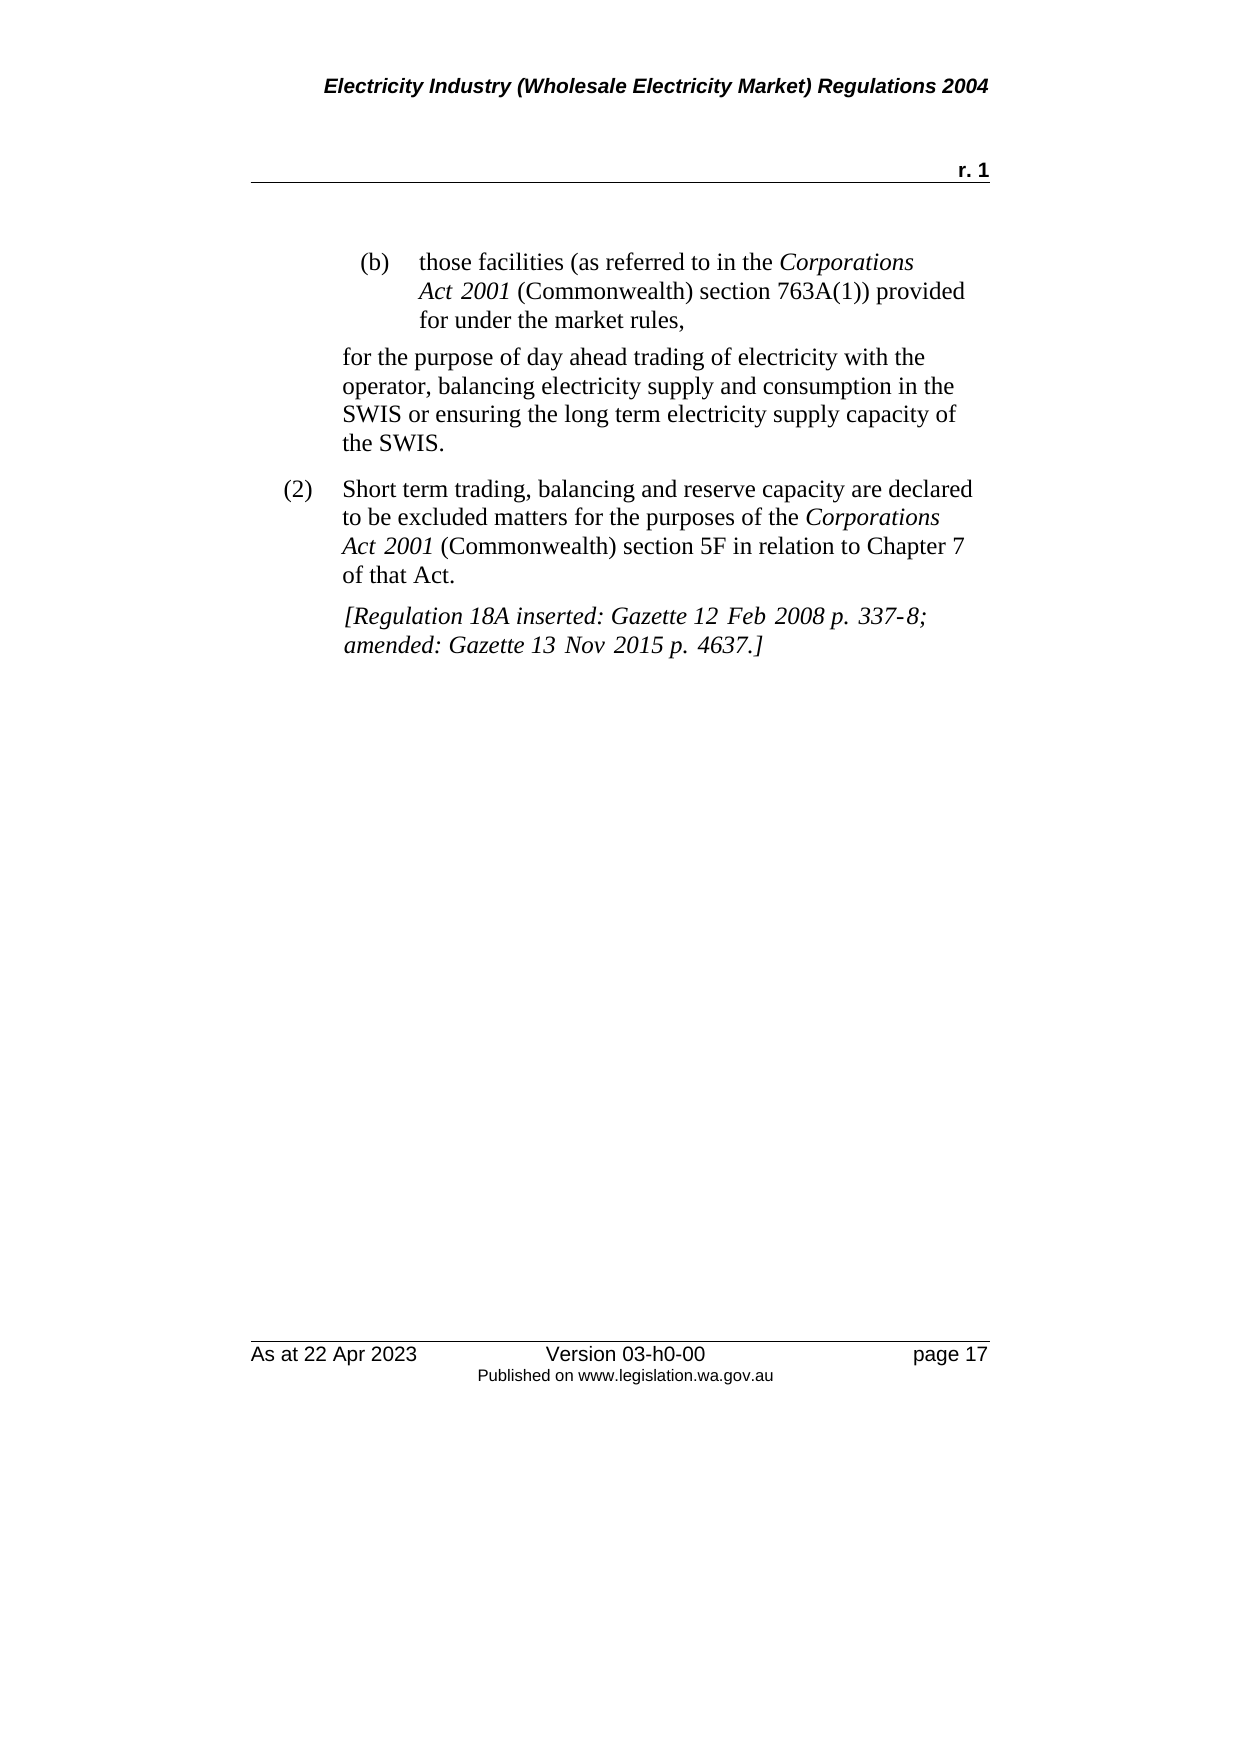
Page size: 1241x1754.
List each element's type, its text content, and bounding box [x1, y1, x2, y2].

text (b) those facilities (as referred to in the Corporations Act 2001 (Commonwealth) section 763A(1)) provided for under the market rules, [251, 247, 990, 334]
text [Regulation 18A inserted: Gazette 12 Feb 2008 p. 337-8; amended: Gazette 13 Nov 2015 p. 4637.] [251, 601, 990, 659]
text (2) Short term trading, balancing and reserve capacity are declared to be excluded matters for the purposes of the Corporations Act 2001 (Commonwealth) section 5F in relation to Chapter 7 of that Act. [251, 474, 990, 589]
text for the purpose of day ahead trading of electricity with the operator, balancing electricity supply and consumption in the SWIS or ensuring the long term electricity supply capacity of the SWIS. [251, 342, 990, 457]
